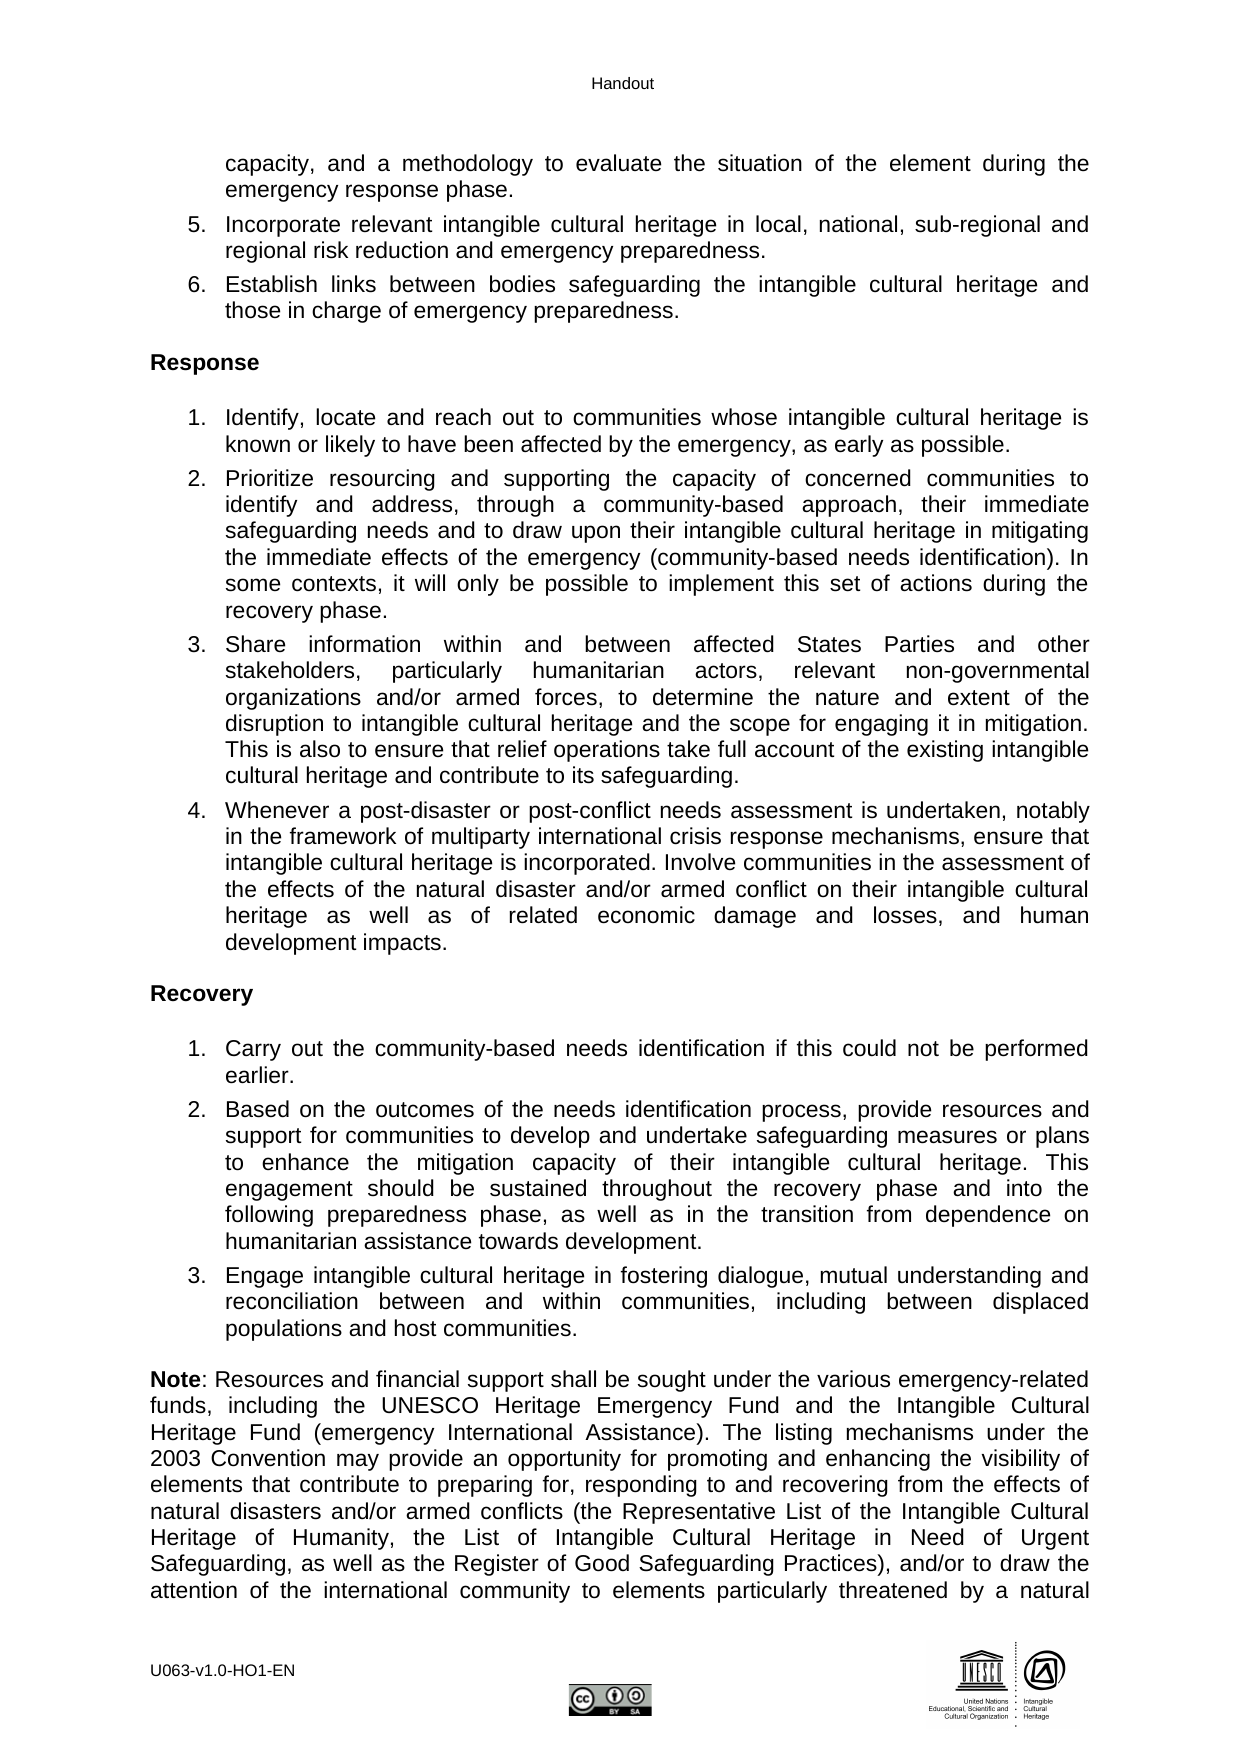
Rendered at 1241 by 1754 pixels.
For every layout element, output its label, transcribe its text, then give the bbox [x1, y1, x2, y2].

picture [925, 1640, 1081, 1729]
text Response [150, 349, 1090, 375]
picture [567, 1684, 652, 1715]
list Establish links between bodies safeguarding the intangible cultural heritage and those in charge of emergency preparedness. [187, 271, 1090, 324]
list Based on the outcomes of the needs identification process, provide resources and support for communities to develop and undertake safeguarding measures or plans to enhance the mitigation capacity of their intangible cultural heritage. This engagement should be sustained throughout the recovery phase and into the following preparedness phase, as well as in the transition from dependence on humanitarian assistance towards development. [187, 1096, 1090, 1254]
list Incorporate relevant intangible cultural heritage in local, national, sub-regional and regional risk reduction and emergency preparedness. [187, 211, 1090, 263]
text Recovery [150, 980, 1090, 1006]
list Whenever a post-disaster or post-conflict needs assessment is undertaken, notably in the framework of multiparty international crisis response mechanisms, ensure that intangible cultural heritage is incorporated. Involve communities in the assessment of the effects of the natural disaster and/or armed conflict on their intangible cultural heritage as well as of related economic damage and losses, and human development impacts. [187, 797, 1090, 955]
list Carry out the community-based needs identification if this could not be performed earlier. [187, 1035, 1090, 1088]
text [150, 1366, 1090, 1603]
list Share information within and between affected States Parties and other stakeholders, particularly humanitarian actors, relevant non-governmental organizations and/or armed forces, to determine the nature and extent of the disruption to intangible cultural heritage and the scope for engaging it in mitigation. This is also to ensure that relief operations take full account of the existing intangible cultural heritage and contribute to its safeguarding. [187, 631, 1090, 789]
list Identify, locate and reach out to communities whose intangible cultural heritage is known or likely to have been affected by the emergency, as early as possible. [187, 404, 1090, 457]
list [187, 150, 1090, 203]
list Engage intangible cultural heritage in fostering dialogue, mutual understanding and reconciliation between and within communities, including between displaced populations and host communities. [187, 1262, 1090, 1341]
list Prioritize resourcing and supporting the capacity of concerned communities to identify and address, through a community-based approach, their immediate safeguarding needs and to draw upon their intangible cultural heritage in mitigating the immediate effects of the emergency (community-based needs identification). In some contexts, it will only be possible to implement this set of actions during the recovery phase. [187, 465, 1090, 623]
